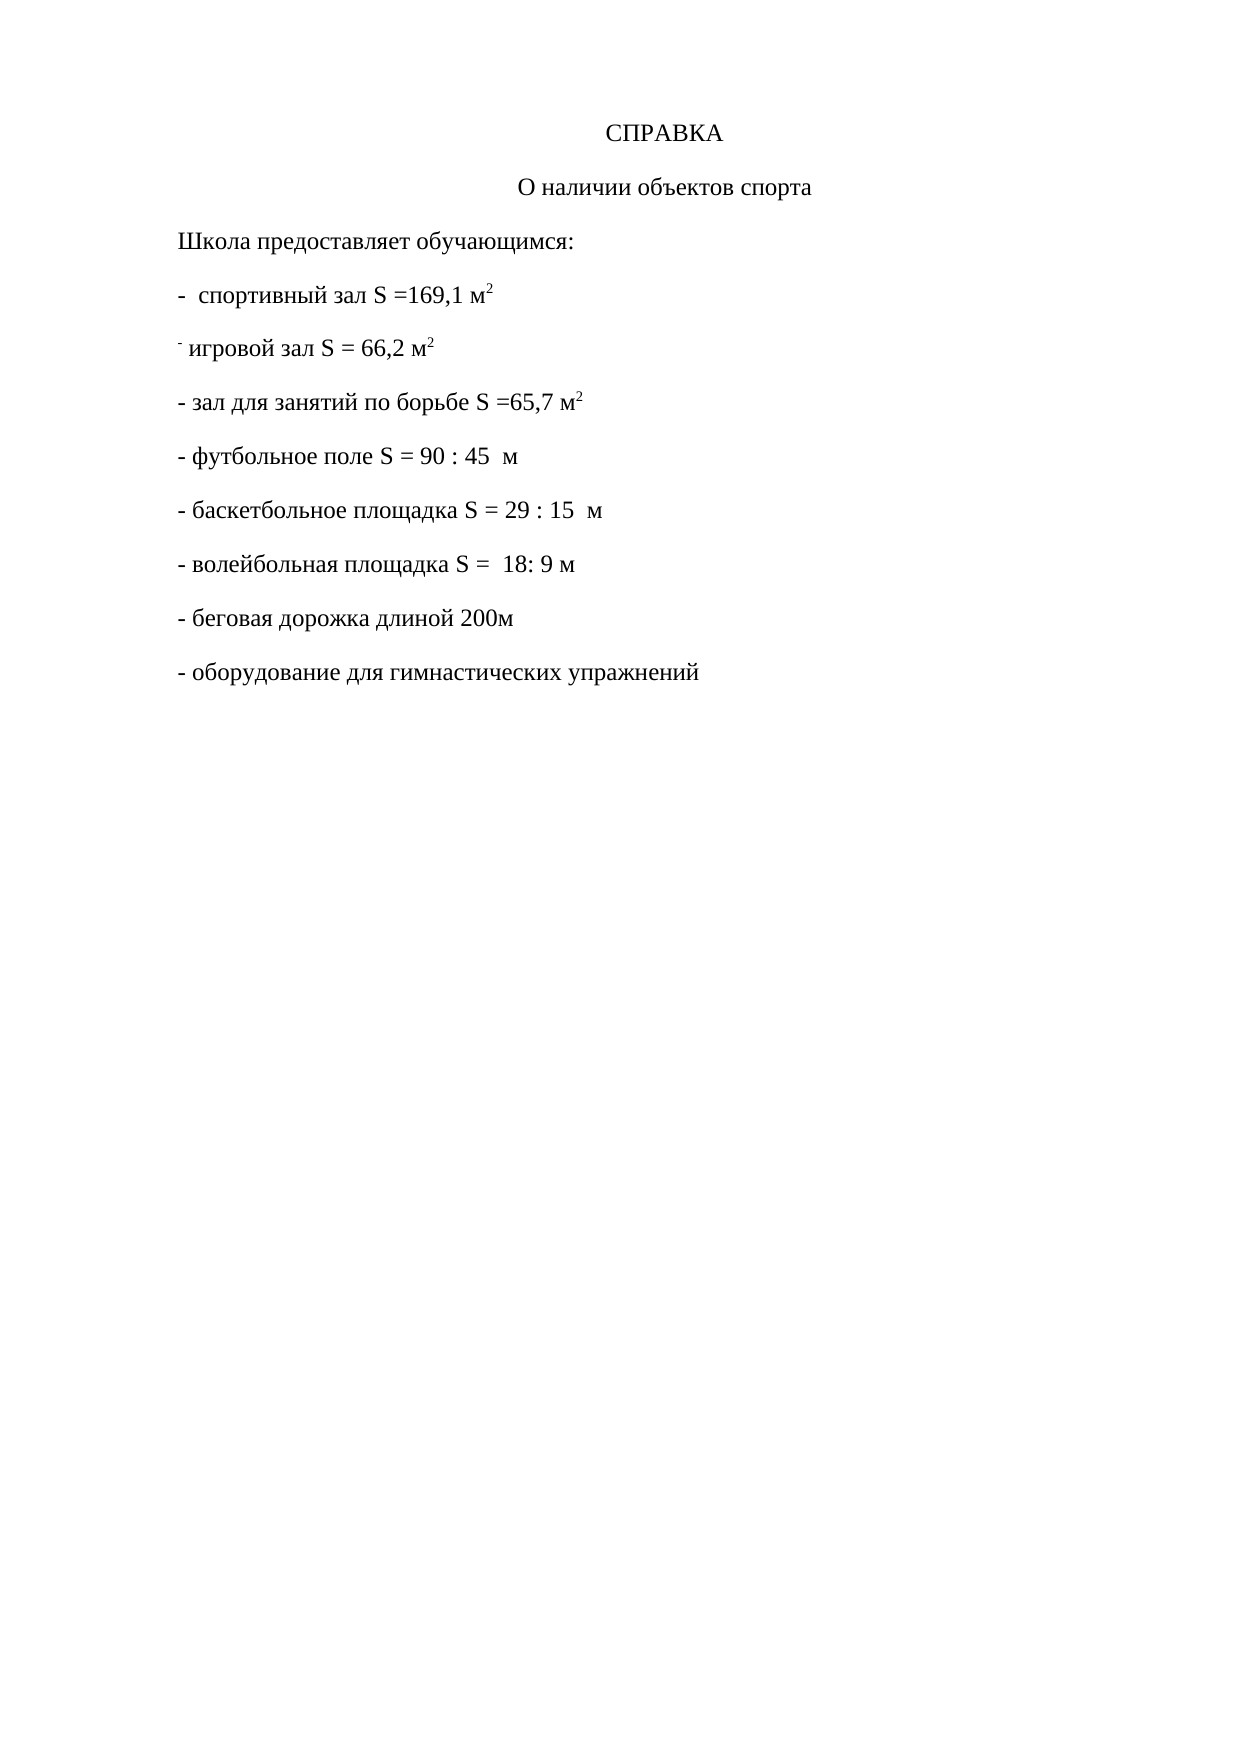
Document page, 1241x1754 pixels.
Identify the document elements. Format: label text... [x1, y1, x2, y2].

text - спортивный зал S =169,1 м2 [177, 280, 1152, 308]
text - игровой зал S = 66,2 м2 [177, 333, 1152, 362]
text Школа предоставляет обучающимся: [177, 226, 1152, 254]
text - беговая дорожка длиной 200м [177, 603, 1152, 632]
text - баскетбольное площадка S = 29 : 15 м [177, 495, 1152, 524]
text СПРАВКА [177, 118, 1152, 147]
text - волейбольная площадка S = 18: 9 м [177, 549, 1152, 578]
text - футбольное поле S = 90 : 45 м [177, 441, 1152, 470]
text - оборудование для гимнастических упражнений [177, 657, 1152, 685]
text - зал для занятий по борьбе S =65,7 м2 [177, 387, 1152, 416]
text О наличии объектов спорта [177, 172, 1152, 201]
